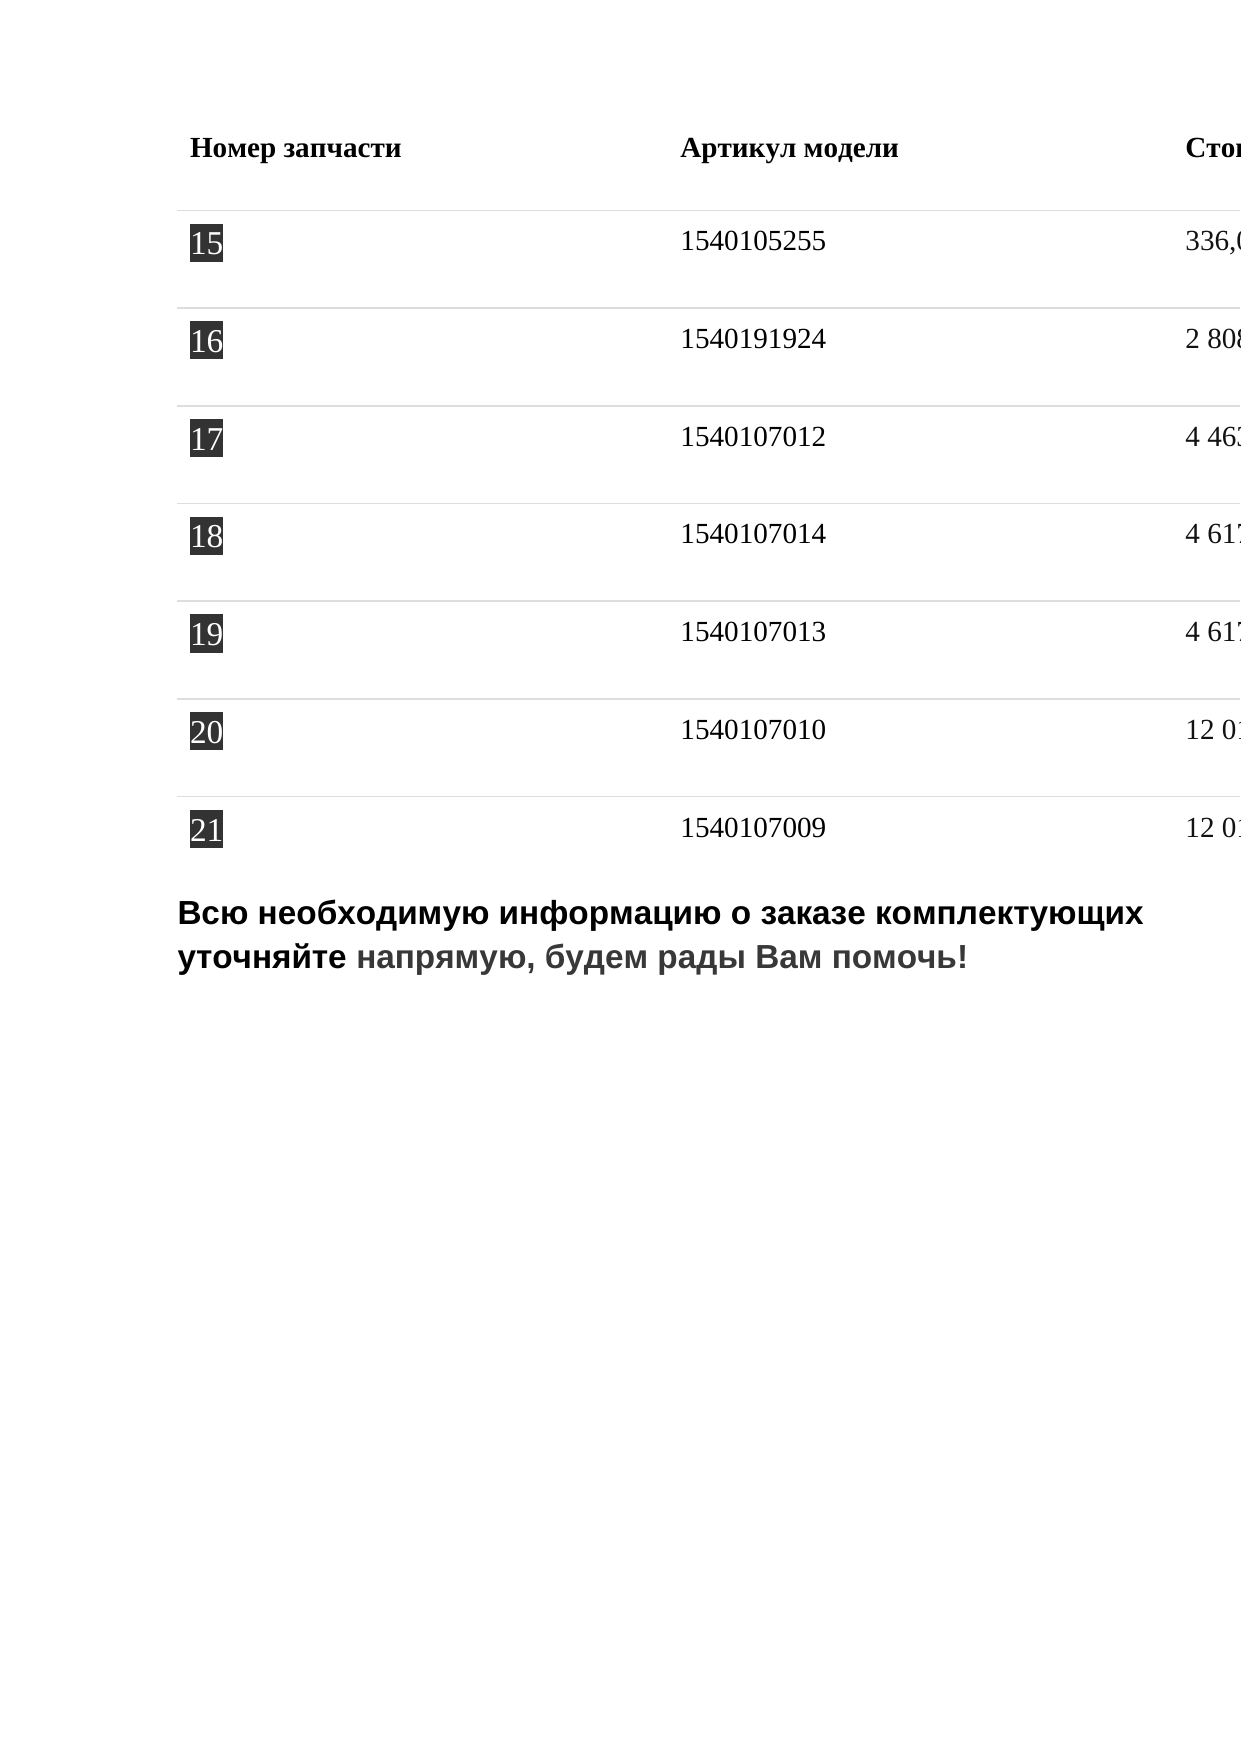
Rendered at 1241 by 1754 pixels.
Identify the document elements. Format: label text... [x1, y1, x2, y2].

table_cell 1540191924 [668, 309, 1173, 405]
table_cell 16 [177, 309, 668, 405]
table_cell 1540107009 [668, 797, 1173, 893]
table_cell 12 017,00 ₽ [1173, 700, 1240, 796]
text Всю необходимую информацию о заказе комплектующих уточняйте напрямую, будем рады Вам помочь! [177, 893, 1152, 976]
table_cell 1540105255 [668, 211, 1173, 307]
table_cell 4 617,00 ₽ [1173, 504, 1240, 600]
table_cell 1540107013 [668, 602, 1173, 698]
table_cell 1540107010 [668, 700, 1173, 796]
table_cell 1540107012 [668, 407, 1173, 503]
table_header Номер запчасти [177, 118, 668, 209]
table_cell 336,00 ₽ [1173, 211, 1240, 307]
table_cell 4 617,00 ₽ [1173, 602, 1240, 698]
table_cell 21 [177, 797, 668, 893]
table_cell 18 [177, 504, 668, 600]
table_cell 20 [177, 700, 668, 796]
table_cell 4 463,00 ₽ [1173, 407, 1240, 503]
table_header Артикул модели [668, 118, 1173, 209]
table_cell 1540107014 [668, 504, 1173, 600]
table_cell 17 [177, 407, 668, 503]
table_cell 2 808,00 ₽ [1173, 309, 1240, 405]
table_cell 19 [177, 602, 668, 698]
table_cell 12 017,00 ₽ [1173, 797, 1240, 893]
table_cell 15 [177, 211, 668, 307]
table_header Стоимость [1173, 118, 1240, 209]
